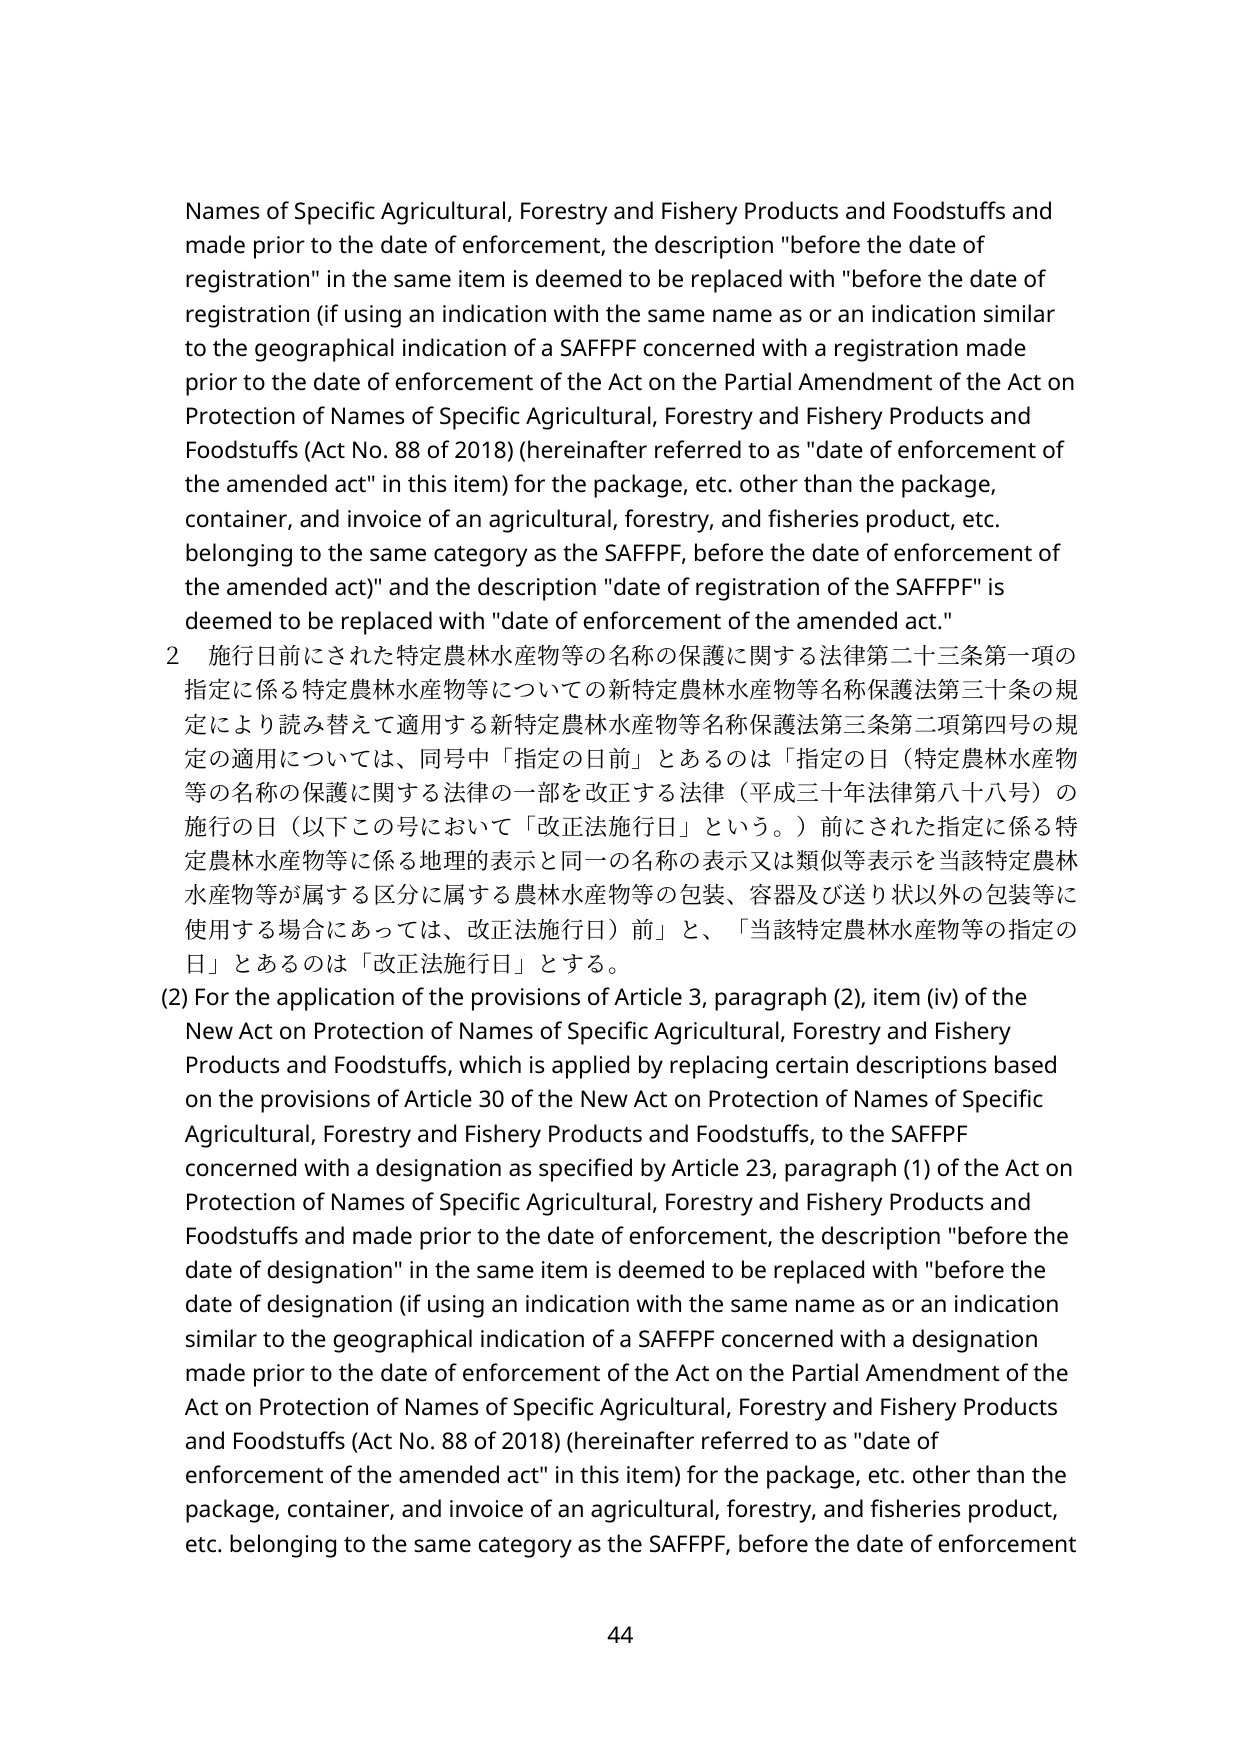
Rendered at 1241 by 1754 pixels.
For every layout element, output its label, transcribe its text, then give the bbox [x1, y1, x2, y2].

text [161, 194, 1079, 638]
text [161, 979, 1079, 1560]
text ２ 施行日前にされた特定農林水産物等の名称の保護に関する法律第二十三条第一項の指定に係る特定農林水産物等についての新特定農林水産物等名称保護法第三十条の規定により読み替えて適用する新特定農林水産物等名称保護法第三条第二項第四号の規定の適用については、同号中「指定の日前」とあるのは「指定の日（特定農林水産物等の名称の保護に関する法律の一部を改正する法律（平成三十年法律第八十八号）の施行の日（以下この号において「改正法施行日」という。）前にされた指定に係る特定農林水産物等に係る地理的表示と同一の名称の表示又は類似等表示を当該特定農林水産物等が属する区分に属する農林水産物等の包装、容器及び送り状以外の包装等に使用する場合にあっては、改正法施行日）前」と、「当該特定農林水産物等の指定の日」とあるのは「改正法施行日」とする。 [161, 638, 1079, 979]
